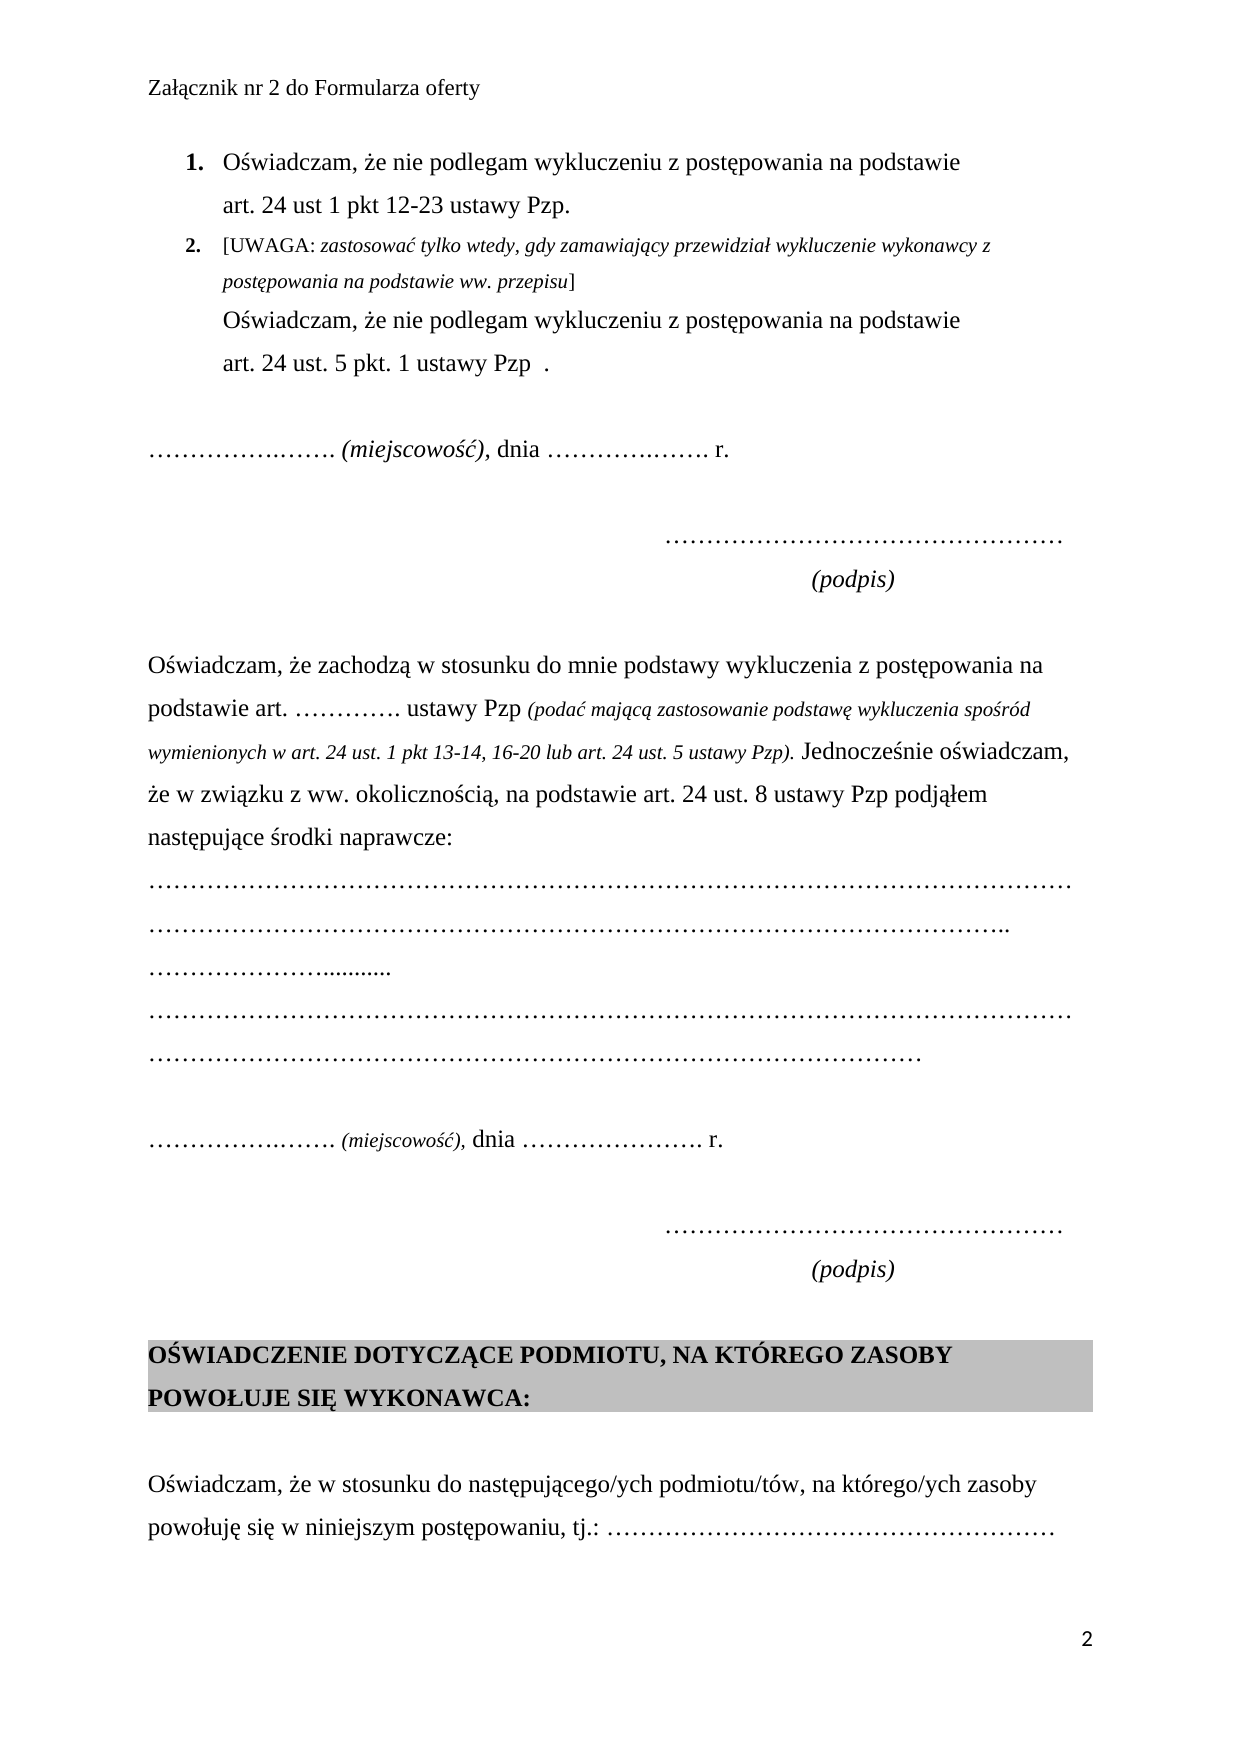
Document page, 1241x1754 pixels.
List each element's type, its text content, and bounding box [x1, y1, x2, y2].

text (podpis) [738, 1254, 1093, 1282]
list [UWAGA: zastosować tylko wtedy, gdy zamawiający przewidział wykluczenie wykonawcy z postępowania na podstawie ww. przepisu] [185, 233, 1093, 293]
text …………………………………………………………………………………………..…………………...........…………………………………………………………………………………………………………………………………………………………………………………… [148, 909, 1093, 1067]
text (podpis) [738, 564, 1093, 592]
text Oświadczam, że zachodzą w stosunku do mnie podstawy wykluczenia z postępowania na podstawie art. …………. ustawy Pzp (podać mającą zastosowanie podstawę wykluczenia spośród wymienionych w art. 24 ust. 1 pkt 13-14, 16-20 lub art. 24 ust. 5 ustawy Pzp). Jednocześnie oświadczam, że w związku z ww. okolicznością, na podstawie art. 24 ust. 8 ustawy Pzp podjąłem następujące środki naprawcze: ………………………………………………………………………………………………… [148, 650, 1093, 894]
list Oświadczam, że nie podlegam wykluczeniu z postępowania na podstawie art. 24 ust. 5 pkt. 1 ustawy Pzp . [223, 305, 1093, 377]
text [148, 1469, 1093, 1541]
text …………….……. (miejscowość), dnia ………….……. r. [148, 434, 1093, 463]
text ………………………………………… [148, 1211, 1093, 1239]
text ………………………………………… [148, 521, 1093, 549]
text …………….……. (miejscowość), dnia …………………. r. [148, 1124, 1093, 1153]
text OŚWIADCZENIE DOTYCZĄCE PODMIOTU, NA KTÓREGO ZASOBY POWOŁUJE SIĘ WYKONAWCA: [148, 1340, 1093, 1412]
list Oświadczam, że nie podlegam wykluczeniu z postępowania na podstawie art. 24 ust 1 pkt 12-23 ustawy Pzp. [185, 147, 1093, 218]
